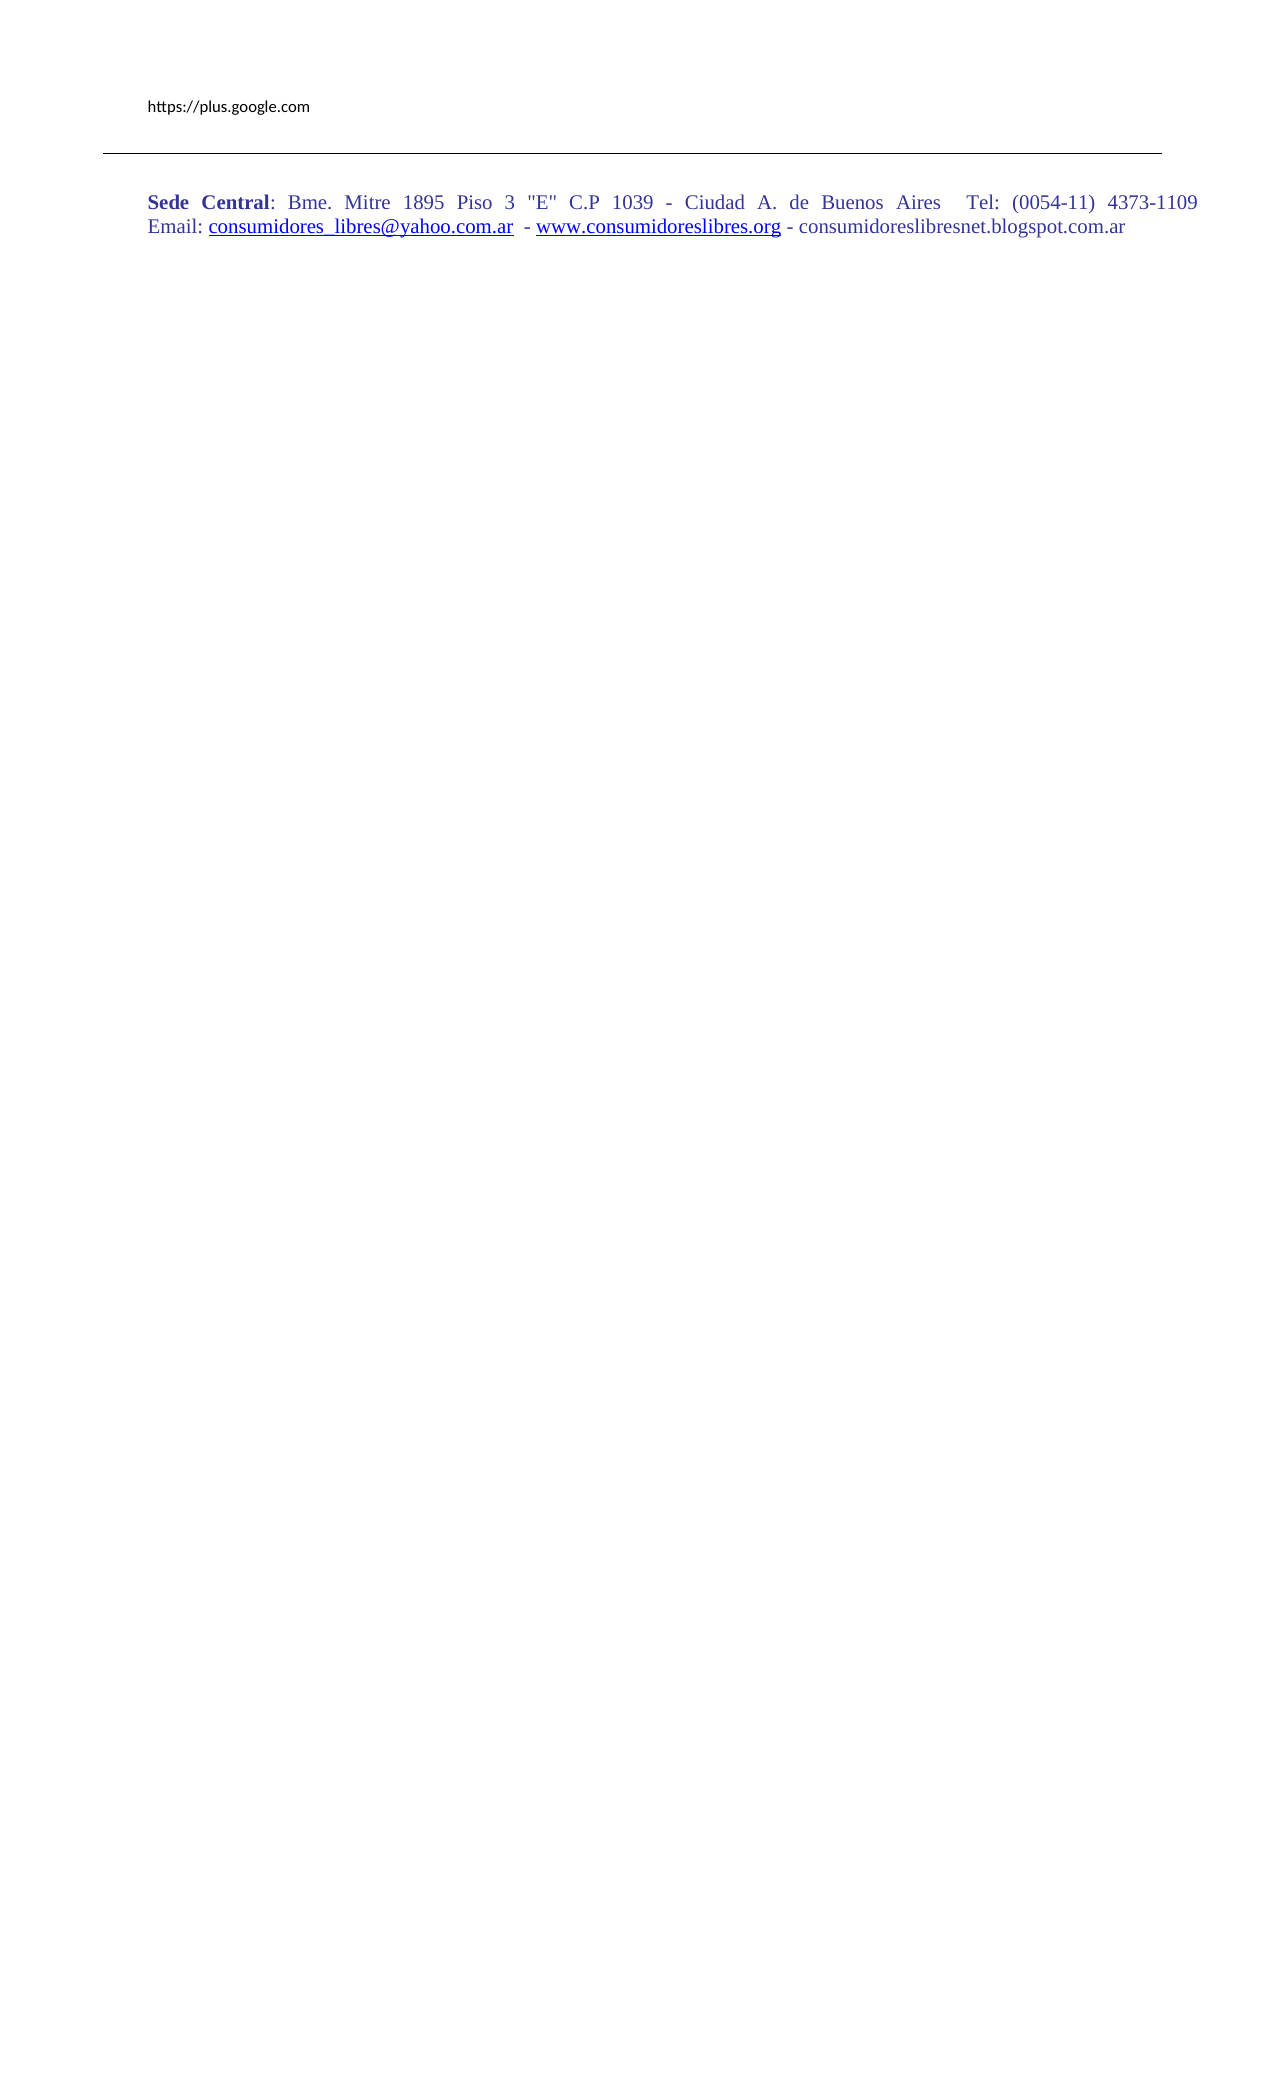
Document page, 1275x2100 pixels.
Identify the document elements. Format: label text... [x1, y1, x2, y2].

text https://plus.google.com [148, 90, 1210, 118]
text Sede Central: Bme. Mitre 1895 Piso 3 "E" C.P 1039 - Ciudad A. de Buenos Aires Tel: (0054-11) 4373-1109 Email: consumidores_libres@yahoo.com.ar - www.consumidoreslibres.org - consumidoreslibresnet.blogspot.com.ar [147, 190, 1198, 238]
